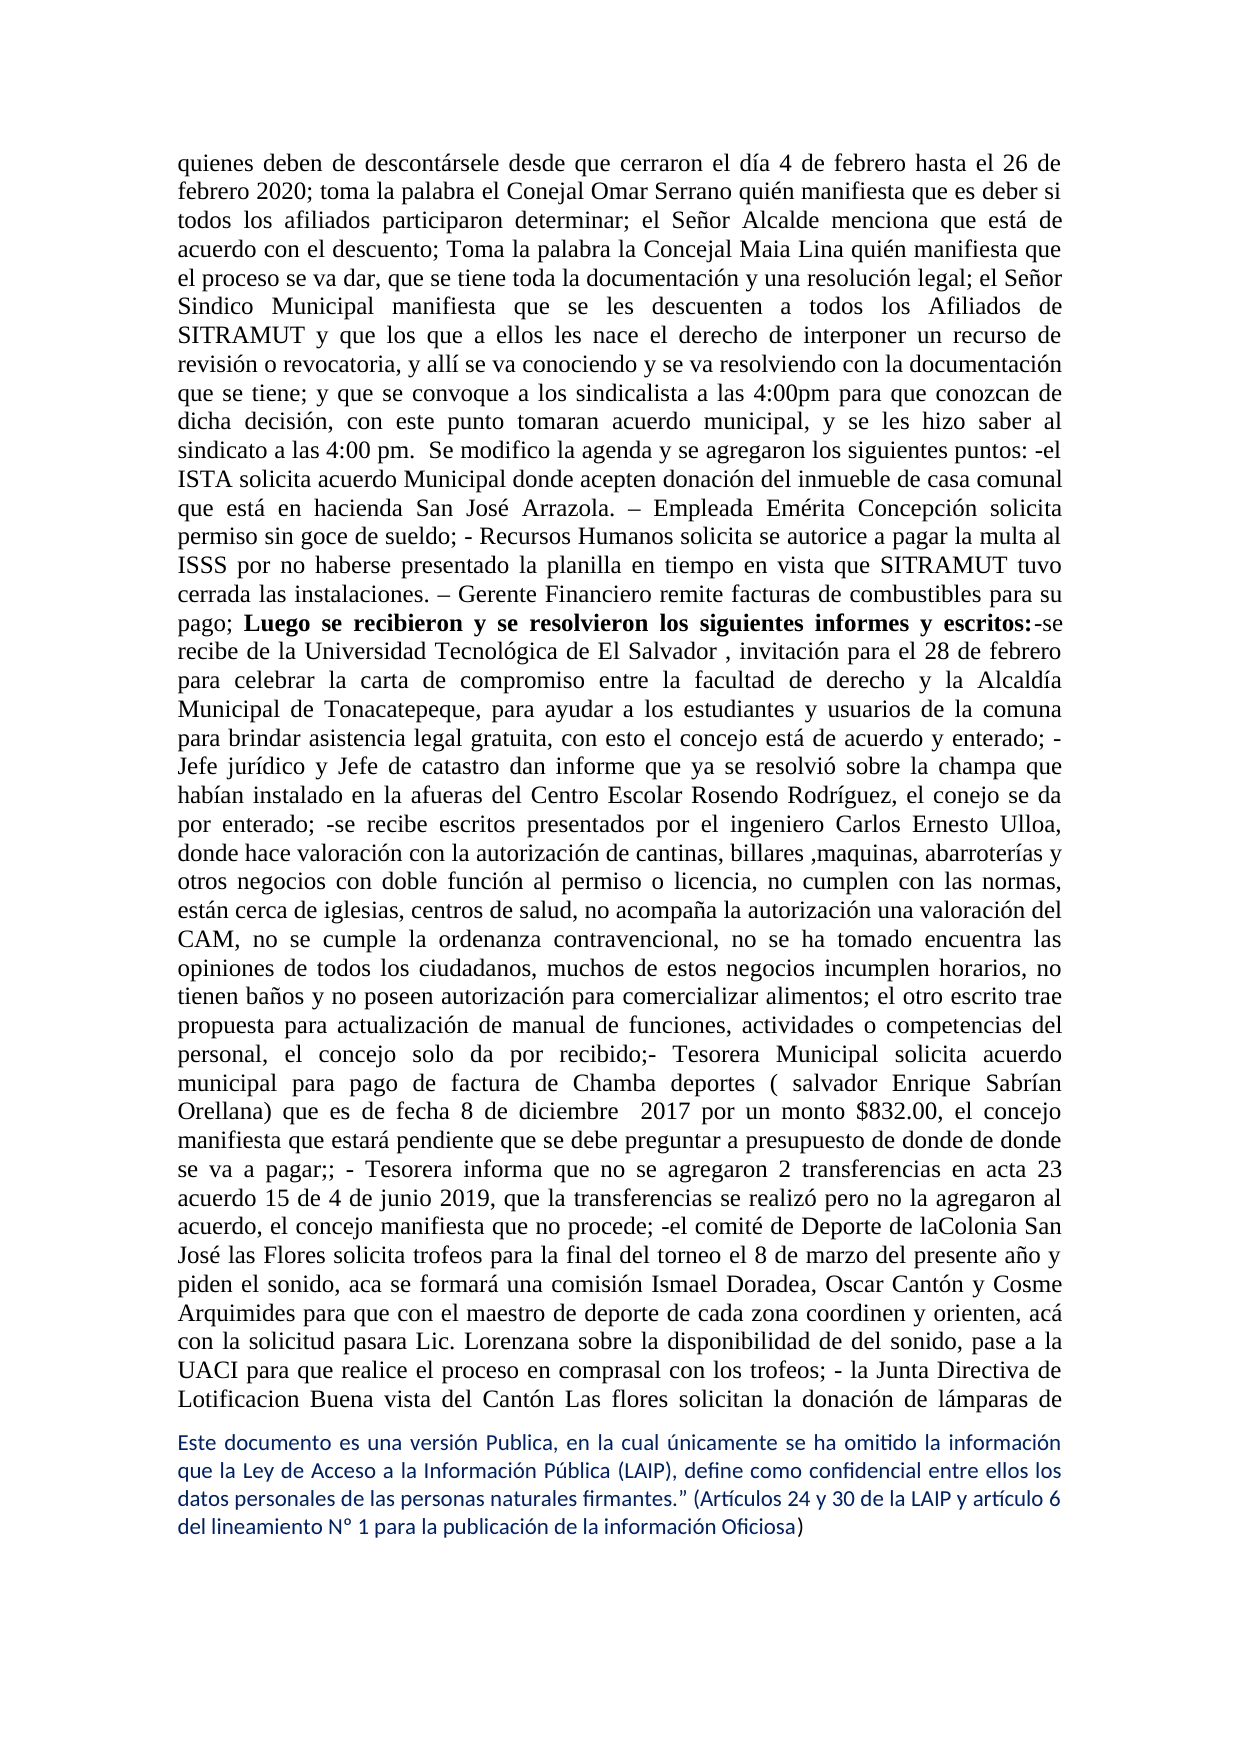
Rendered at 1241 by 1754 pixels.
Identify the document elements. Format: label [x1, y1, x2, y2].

text [177, 148, 1063, 1413]
